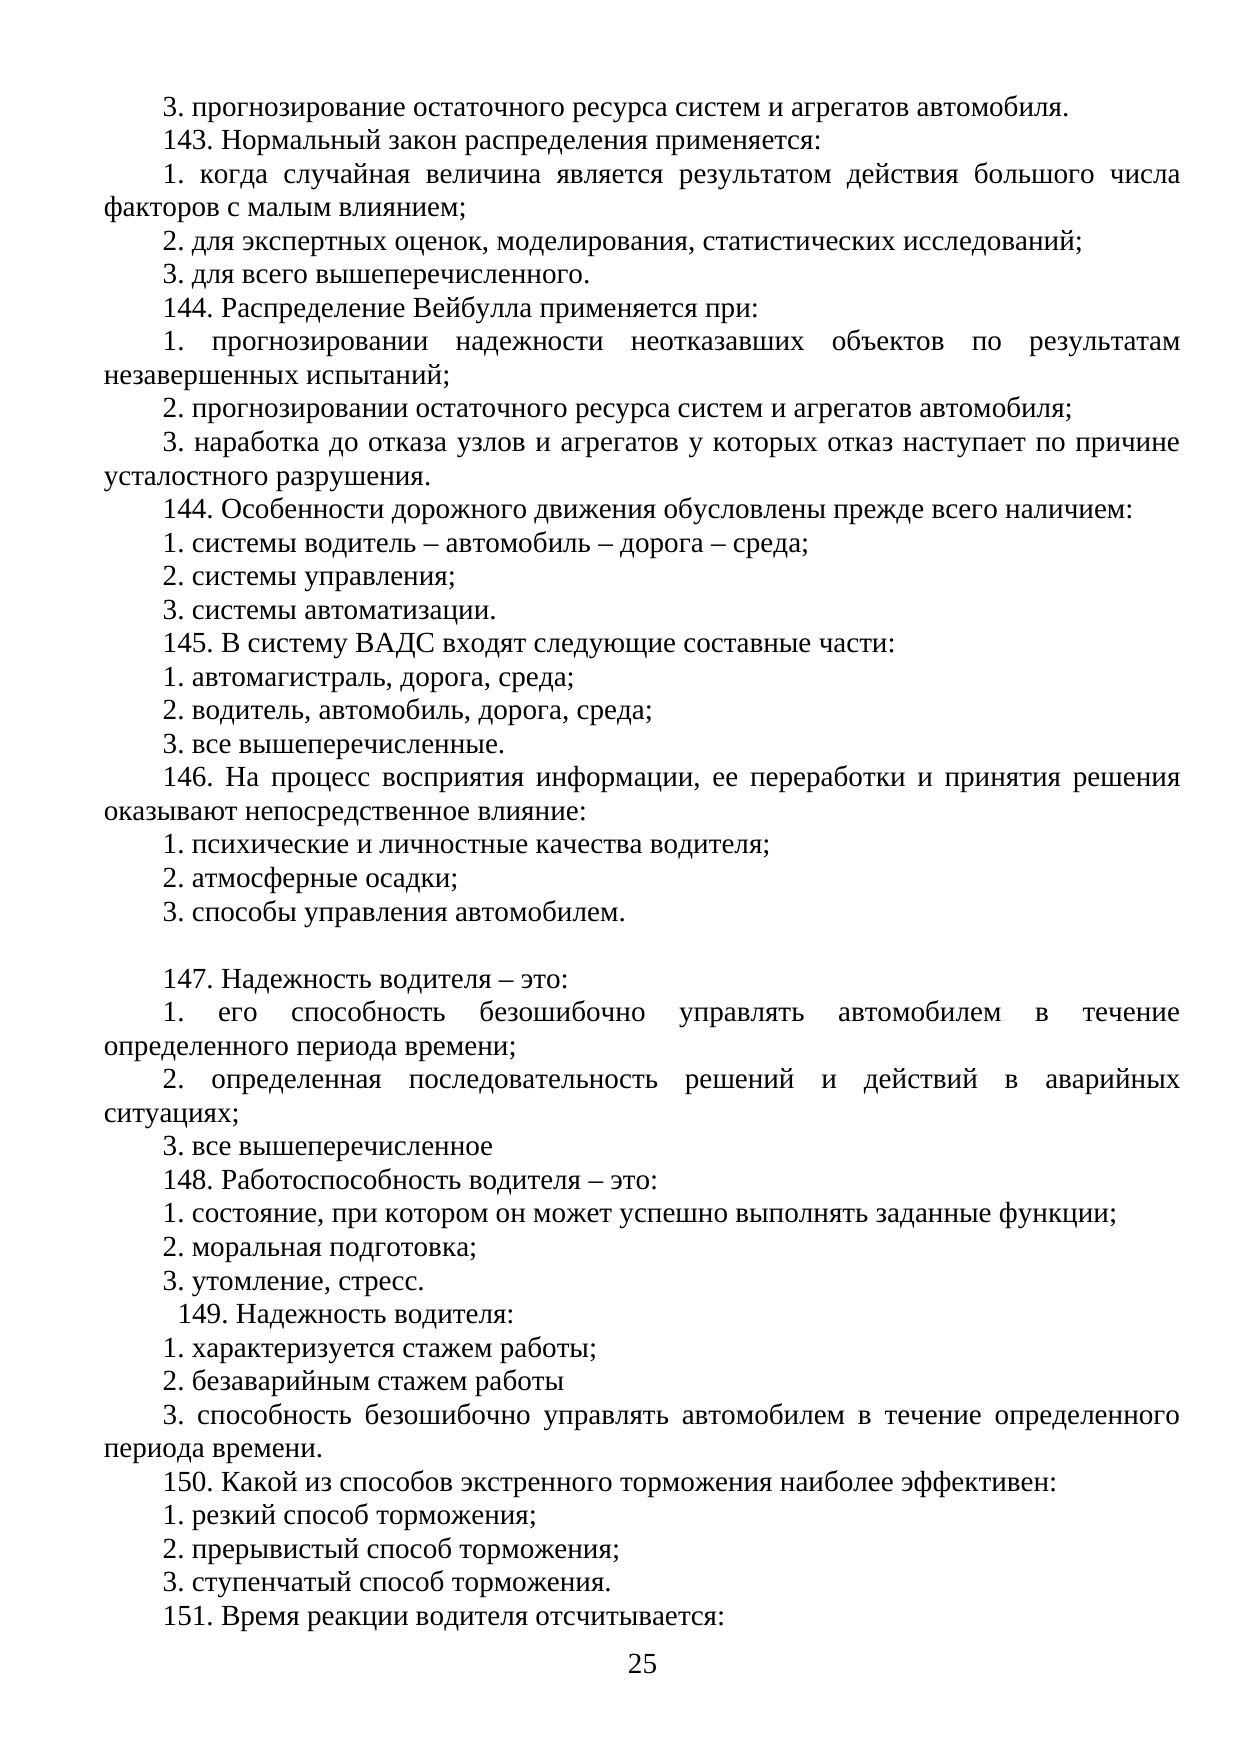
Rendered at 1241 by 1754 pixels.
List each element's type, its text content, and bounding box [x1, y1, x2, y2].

text 149. Надежность водителя: [103, 1296, 1181, 1330]
text 148. Работоспособность водителя – это: [103, 1162, 1181, 1196]
text 3. способность безошибочно управлять автомобилем в течение определенного периода времени. [103, 1397, 1181, 1464]
text 2. атмосферные осадки; [103, 860, 1181, 894]
text 2. системы управления; [103, 558, 1181, 592]
text 146. На процесс восприятия информации, ее переработки и принятия решения оказывают непосредственное влияние: [103, 759, 1181, 827]
text 3. утомление, стресс. [103, 1263, 1181, 1296]
text 2. определенная последовательность решений и действий в аварийных ситуациях; [103, 1061, 1181, 1128]
text 2. моральная подготовка; [103, 1229, 1181, 1263]
text 1. системы водитель – автомобиль – дорога – среда; [103, 525, 1181, 558]
text 144. Особенности дорожного движения обусловлены прежде всего наличием: [103, 491, 1181, 525]
text 1. когда случайная величина является результатом действия большого числа факторов с малым влиянием; [103, 156, 1181, 223]
text 144. Распределение Вейбулла применяется при: [103, 290, 1181, 323]
text 3. все вышеперечисленное [103, 1128, 1181, 1162]
text 1. характеризуется стажем работы; [103, 1330, 1181, 1363]
text 1. резкий способ торможения; [103, 1497, 1181, 1531]
text 3. системы автоматизации. [103, 592, 1181, 625]
text 2. безаварийным стажем работы [103, 1363, 1181, 1397]
text 1. автомагистраль, дорога, среда; [103, 659, 1181, 692]
text 2. водитель, автомобиль, дорога, среда; [103, 692, 1181, 726]
text 150. Какой из способов экстренного торможения наиболее эффективен: [103, 1464, 1181, 1497]
text 151. Время реакции водителя отсчитывается: [103, 1598, 1181, 1632]
text 2. прогнозировании остаточного ресурса систем и агрегатов автомобиля; [103, 391, 1181, 424]
text 3. для всего вышеперечисленного. [103, 256, 1181, 290]
text 2. прерывистый способ торможения; [103, 1531, 1181, 1564]
text 3. все вышеперечисленные. [103, 726, 1181, 759]
text 1. состояние, при котором он может успешно выполнять заданные функции; [103, 1196, 1181, 1229]
text 1. психические и личностные качества водителя; [103, 827, 1181, 860]
text 3. ступенчатый способ торможения. [103, 1564, 1181, 1598]
text 3. наработка до отказа узлов и агрегатов у которых отказ наступает по причине усталостного разрушения. [103, 424, 1181, 491]
text 1. прогнозировании надежности неотказавших объектов по результатам незавершенных испытаний; [103, 323, 1181, 391]
text 3. способы управления автомобилем. [103, 894, 1181, 927]
text 1. его способность безошибочно управлять автомобилем в течение определенного периода времени; [103, 994, 1181, 1061]
text 143. Нормальный закон распределения применяется: [103, 122, 1181, 156]
text 145. В систему ВАДС входят следующие составные части: [103, 625, 1181, 659]
text 147. Надежность водителя – это: [103, 961, 1181, 994]
text 2. для экспертных оценок, моделирования, статистических исследований; [103, 223, 1181, 256]
text 3. прогнозирование остаточного ресурса систем и агрегатов автомобиля. [103, 89, 1181, 122]
